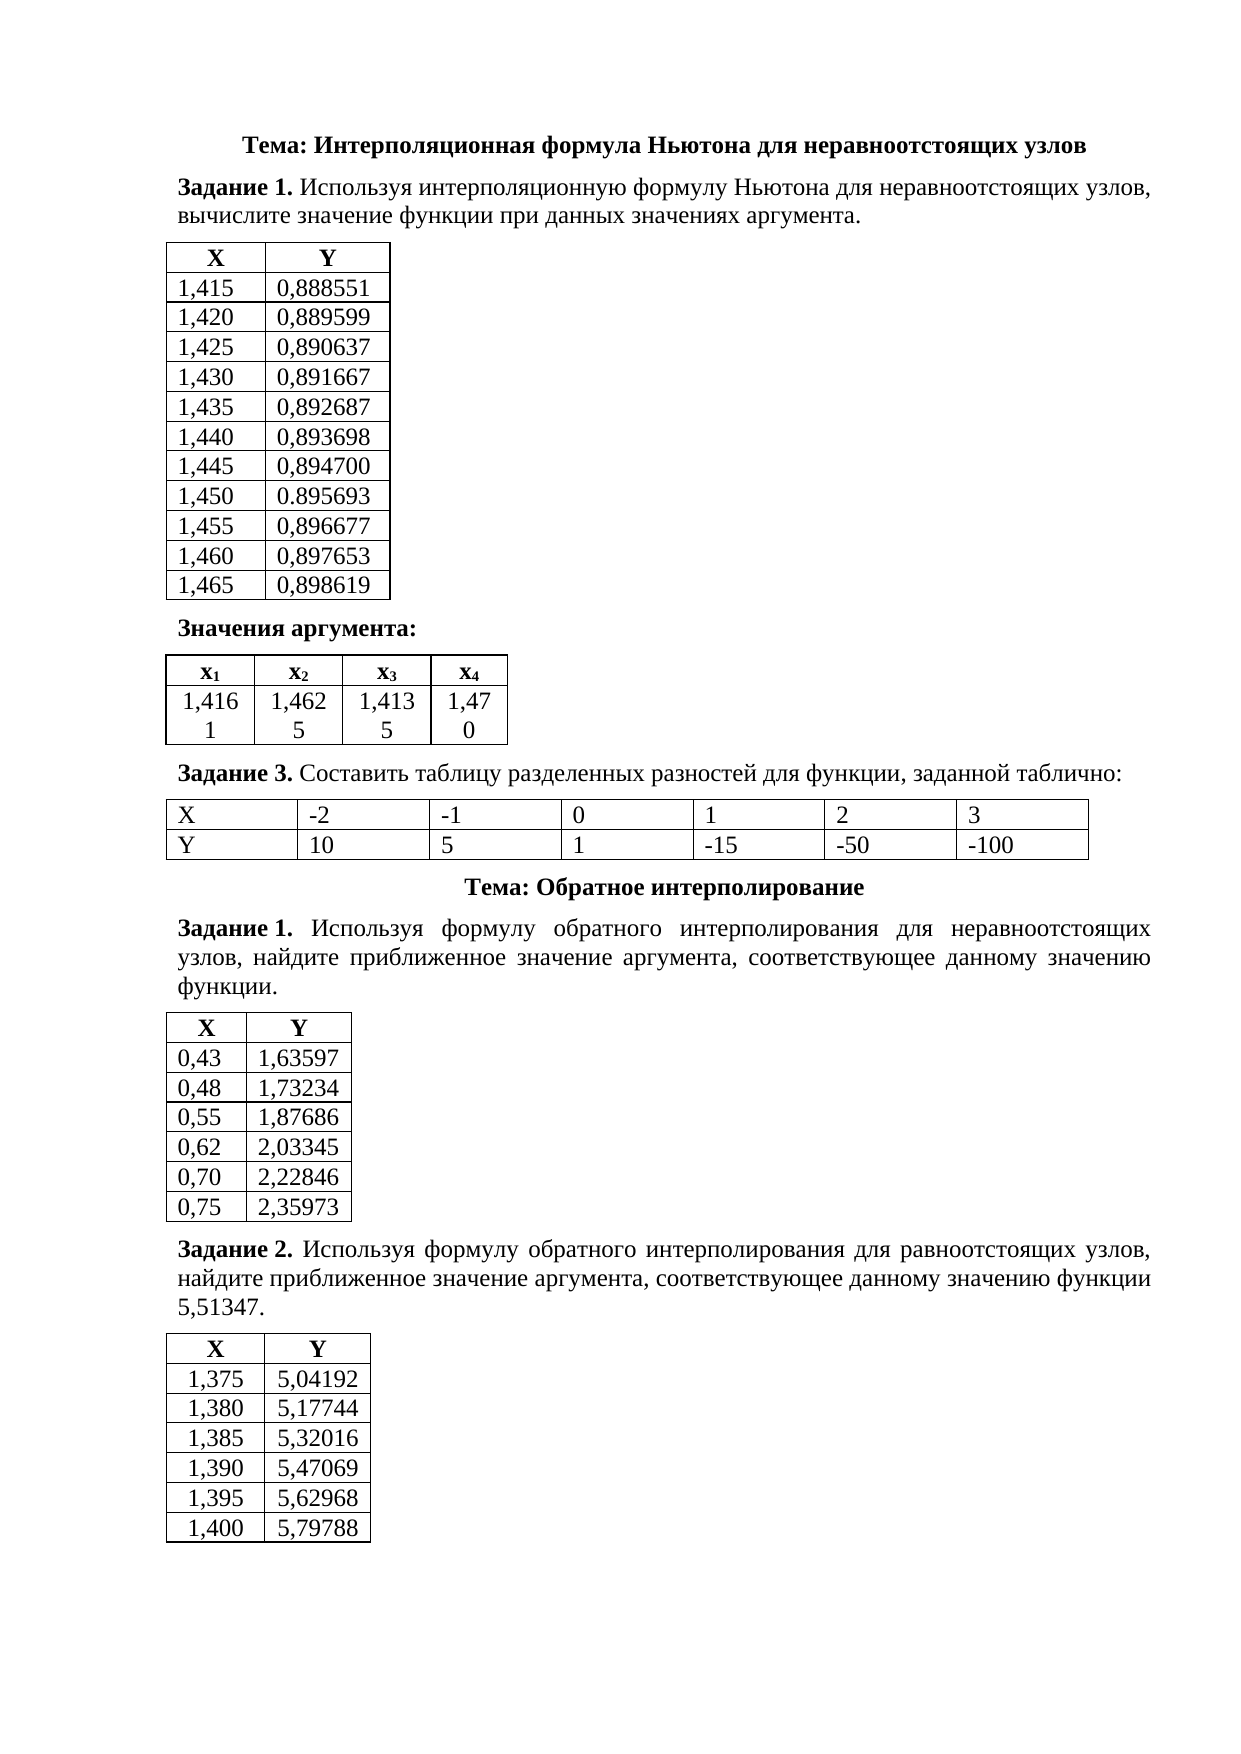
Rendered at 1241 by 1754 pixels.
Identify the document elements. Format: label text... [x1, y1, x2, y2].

text Тема: Обратное интерполирование [177, 872, 1152, 901]
table_cell 1,460 [167, 541, 265, 569]
table_cell 1,455 [167, 511, 265, 540]
table_cell 0,891667 [266, 362, 389, 391]
table_cell 2,22846 [247, 1162, 351, 1191]
table_cell 0,43 [167, 1043, 246, 1072]
table_cell 2,35973 [247, 1192, 351, 1221]
table_cell 1,425 [167, 332, 265, 361]
table_cell 1,430 [167, 362, 265, 391]
table_header 0 [562, 800, 693, 829]
table_header x4 [432, 656, 507, 684]
text Задание 1. Используя формулу обратного интерполирования для неравноотстоящих узлов, найдите приближенное значение аргумента, соответствующее данному значению функции. [177, 913, 1152, 999]
table_cell 0.895693 [266, 481, 389, 510]
table_cell 0,70 [167, 1162, 246, 1191]
text Тема: Интерполяционная формула Ньютона для неравноотстоящих узлов [177, 131, 1152, 159]
table_cell 0,894700 [266, 451, 389, 480]
table_cell 0,62 [167, 1132, 246, 1161]
table_cell 1,415 [167, 273, 265, 301]
table_cell 0,888551 [266, 273, 389, 301]
table_cell 0,55 [167, 1103, 246, 1131]
table_header 2 [825, 800, 956, 829]
table_cell 1,440 [167, 422, 265, 450]
text Задание 1. Используя интерполяционную формулу Ньютона для неравноотстоящих узлов, вычислите значение функции при данных значениях аргумента. [177, 172, 1152, 229]
table_cell 0,897653 [266, 541, 389, 569]
text Задание 2. Используя формулу обратного интерполирования для равноотстоящих узлов, найдите приближенное значение аргумента, соответствующее данному значению функции 5,51347. [177, 1234, 1152, 1320]
table_cell 1,420 [167, 303, 265, 331]
table_cell 5 [430, 830, 561, 858]
table_cell 1,400 [167, 1513, 264, 1541]
table_header -2 [298, 800, 429, 829]
table_cell 1 [562, 830, 693, 858]
table_cell 1,4625 [255, 686, 342, 743]
table_cell Y [167, 830, 297, 858]
table_cell 1,375 [167, 1364, 264, 1392]
table_header X [167, 1334, 264, 1363]
table_cell 5,32016 [265, 1423, 370, 1452]
table_cell 1,450 [167, 481, 265, 510]
table_cell 0,896677 [266, 511, 389, 540]
table_cell 1,395 [167, 1483, 264, 1512]
table_header x2 [255, 656, 342, 684]
table_cell 1,73234 [247, 1073, 351, 1101]
table_cell 1,470 [432, 686, 507, 743]
table_header x1 [167, 656, 254, 684]
table_cell 0,890637 [266, 332, 389, 361]
table_header X [167, 1013, 246, 1042]
table_cell -100 [957, 830, 1088, 858]
table_cell 2,03345 [247, 1132, 351, 1161]
table_header x3 [343, 656, 430, 684]
table_cell 1,465 [167, 571, 265, 599]
table_header Y [265, 1334, 370, 1363]
table_cell 1,390 [167, 1453, 264, 1482]
table_header Y [247, 1013, 351, 1042]
table_cell 1,445 [167, 451, 265, 480]
table_cell 0,893698 [266, 422, 389, 450]
table_cell 0,889599 [266, 303, 389, 331]
table_cell 0,48 [167, 1073, 246, 1101]
table_cell 1,63597 [247, 1043, 351, 1072]
table_cell 1,435 [167, 392, 265, 421]
table_header Y [266, 243, 389, 272]
table_cell 0,892687 [266, 392, 389, 421]
table_cell 5,79788 [265, 1513, 370, 1541]
table_cell 5,62968 [265, 1483, 370, 1512]
table_cell 1,380 [167, 1394, 264, 1422]
table_cell 10 [298, 830, 429, 858]
table_cell 1,4161 [167, 686, 254, 743]
table_cell 5,04192 [265, 1364, 370, 1392]
table_header X [167, 800, 297, 829]
table_cell -50 [825, 830, 956, 858]
table_header -1 [430, 800, 561, 829]
table_header 3 [957, 800, 1088, 829]
table_cell 1,385 [167, 1423, 264, 1452]
text Задание 3. Составить таблицу разделенных разностей для функции, заданной таблично: [177, 758, 1152, 786]
table_cell 1,4135 [343, 686, 430, 743]
table_cell 1,87686 [247, 1103, 351, 1131]
text Значения аргумента: [177, 613, 1152, 642]
table_header X [167, 243, 265, 272]
table_cell 0,75 [167, 1192, 246, 1221]
table_cell 0,898619 [266, 571, 389, 599]
table_cell -15 [694, 830, 824, 858]
table_cell 5,17744 [265, 1394, 370, 1422]
table_header 1 [694, 800, 824, 829]
table_cell 5,47069 [265, 1453, 370, 1482]
